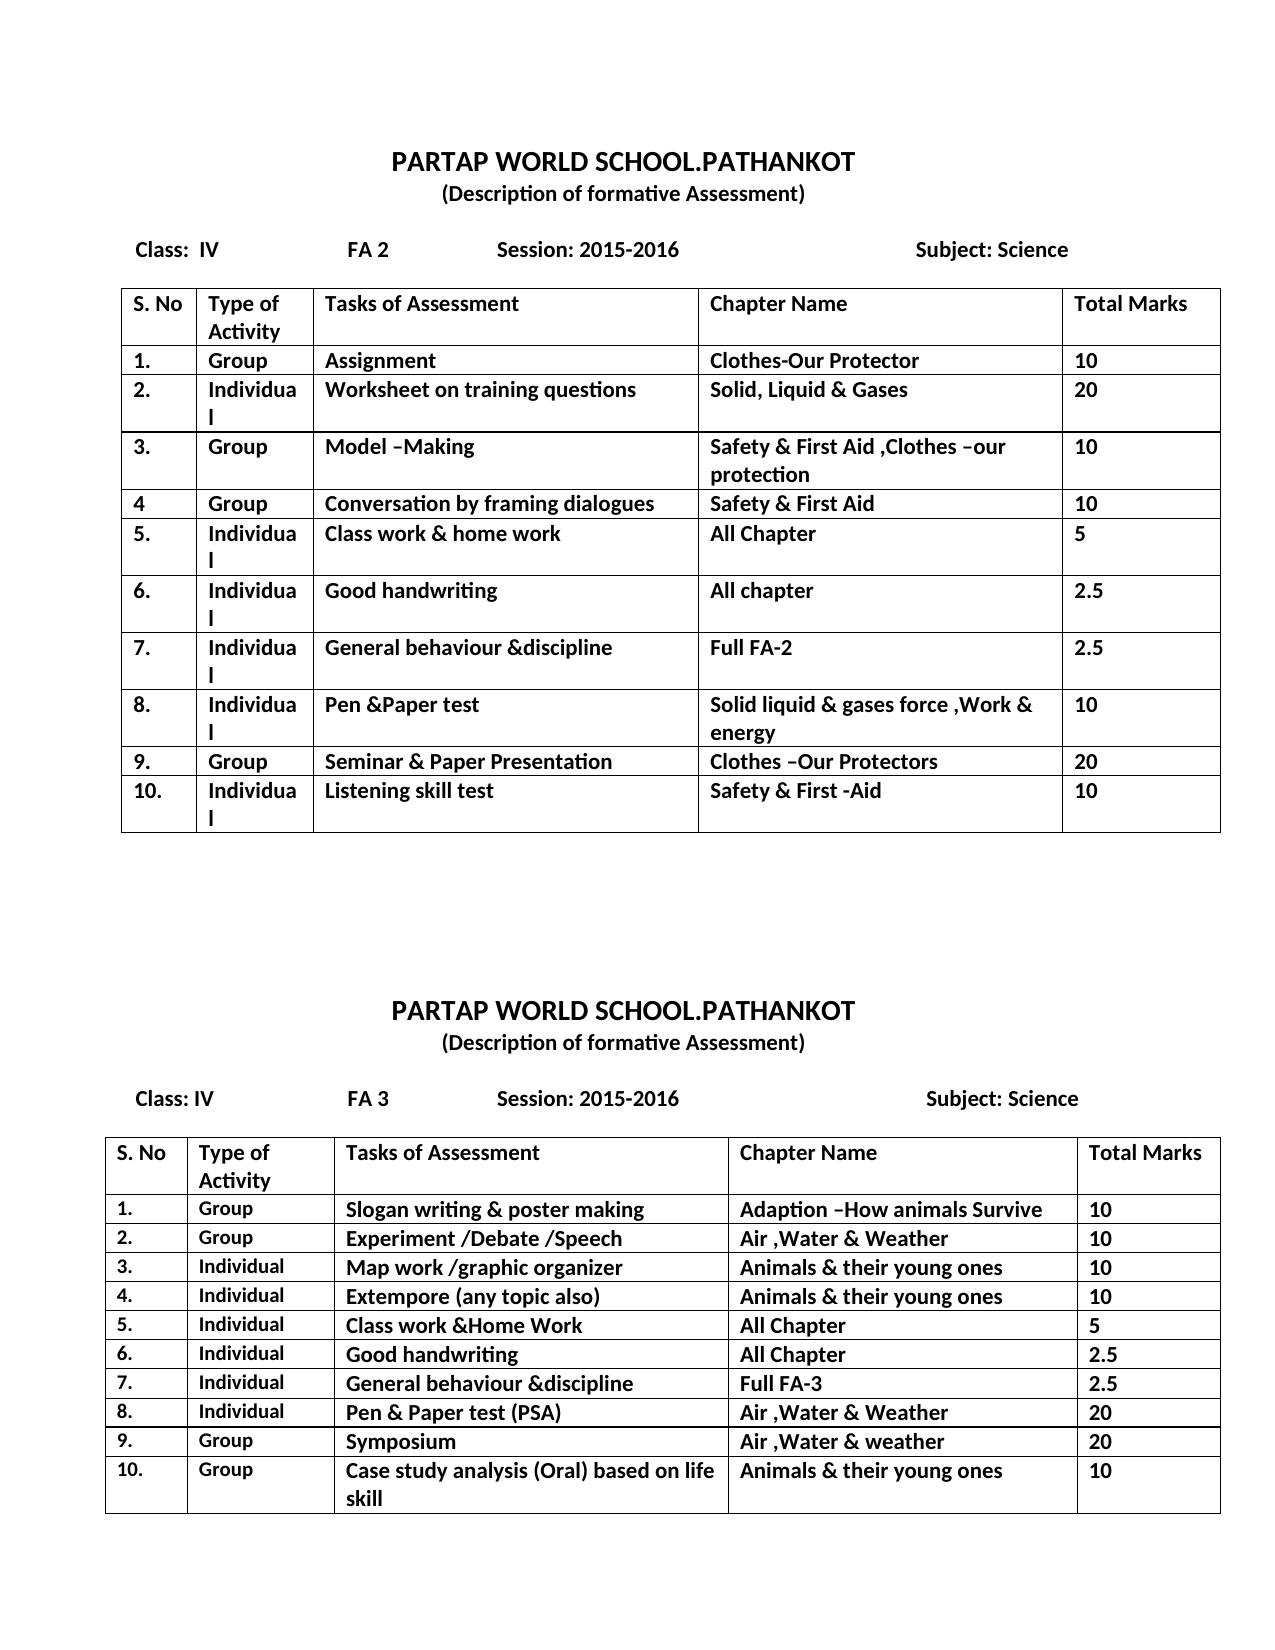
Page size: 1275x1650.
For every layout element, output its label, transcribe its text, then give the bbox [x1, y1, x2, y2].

table_cell Listening skill test [314, 776, 698, 832]
table_cell All Chapter [729, 1340, 1077, 1368]
table_cell Adaption –How animals Survive [729, 1195, 1077, 1223]
table_header Total Marks [1078, 1138, 1220, 1194]
table_cell Group [188, 1195, 334, 1223]
table_cell Individual [188, 1399, 334, 1426]
table_cell 10 [1078, 1457, 1220, 1513]
table_header Total Marks [1063, 289, 1220, 345]
table_cell 6. [122, 576, 196, 632]
table_cell Extempore (any topic also) [335, 1282, 728, 1310]
table_cell All Chapter [729, 1311, 1077, 1339]
table_cell 10 [1078, 1282, 1220, 1310]
table_cell 10 [1078, 1253, 1220, 1281]
table_cell Clothes-Our Protector [699, 346, 1062, 374]
table_cell Group [197, 490, 313, 518]
table_cell Individual [188, 1253, 334, 1281]
table_cell Full FA-2 [699, 633, 1062, 689]
table_cell 4 [122, 490, 196, 518]
table_cell Seminar & Paper Presentation [314, 747, 698, 775]
table_cell Symposium [335, 1428, 728, 1456]
table_cell Individual [197, 375, 313, 431]
table_cell 7. [122, 633, 196, 689]
table_cell 8. [106, 1399, 187, 1426]
table_cell 10 [1063, 776, 1220, 832]
table_cell Assignment [314, 346, 698, 374]
text PARTAP WORLD SCHOOL.PATHANKOT [37, 143, 1209, 179]
table_cell 2.5 [1063, 576, 1220, 632]
table_cell Animals & their young ones [729, 1282, 1077, 1310]
table_cell Air ,Water & Weather [729, 1399, 1077, 1426]
table_header S. No [106, 1138, 187, 1194]
table_cell Safety & First Aid ,Clothes –our protection [699, 433, 1062, 488]
table_cell Individual [197, 633, 313, 689]
table_cell 10 [1078, 1224, 1220, 1252]
table_cell 20 [1078, 1428, 1220, 1456]
table_cell Map work /graphic organizer [335, 1253, 728, 1281]
table_cell Slogan writing & poster making [335, 1195, 728, 1223]
table_cell 10 [1063, 490, 1220, 518]
table_cell Solid, Liquid & Gases [699, 375, 1062, 431]
table_cell Group [188, 1428, 334, 1456]
table_cell 10 [1063, 433, 1220, 488]
table_cell Conversation by framing dialogues [314, 490, 698, 518]
text Class: IV FA 2 Session: 2015-2016 Subject: Science [37, 235, 1209, 263]
table_cell Individual [197, 690, 313, 746]
table_cell 9. [106, 1428, 187, 1456]
table_cell Model –Making [314, 433, 698, 488]
table_cell Good handwriting [335, 1340, 728, 1368]
table_cell Pen & Paper test (PSA) [335, 1399, 728, 1426]
table_cell 2. [106, 1224, 187, 1252]
table_cell Safety & First -Aid [699, 776, 1062, 832]
table_cell 2.5 [1078, 1369, 1220, 1397]
table_cell Group [188, 1457, 334, 1513]
table_cell Case study analysis (Oral) based on life skill [335, 1457, 728, 1513]
table_cell General behaviour &discipline [314, 633, 698, 689]
text PARTAP WORLD SCHOOL.PATHANKOT [37, 992, 1209, 1028]
table_cell Pen &Paper test [314, 690, 698, 746]
table_cell Group [197, 346, 313, 374]
table_cell 6. [106, 1340, 187, 1368]
table_cell Animals & their young ones [729, 1457, 1077, 1513]
table_cell 10 [1063, 690, 1220, 746]
table_cell Full FA-3 [729, 1369, 1077, 1397]
table_header Type of Activity [188, 1138, 334, 1194]
table_header Chapter Name [729, 1138, 1077, 1194]
table_cell Individual [188, 1311, 334, 1339]
table_cell Good handwriting [314, 576, 698, 632]
table_cell Individual [197, 776, 313, 832]
table_cell General behaviour &discipline [335, 1369, 728, 1397]
text (Description of formative Assessment) [37, 179, 1209, 207]
table_cell Individual [188, 1282, 334, 1310]
table_cell Group [197, 747, 313, 775]
table_cell Air ,Water & Weather [729, 1224, 1077, 1252]
table_cell 5 [1078, 1311, 1220, 1339]
table_cell 10 [1063, 346, 1220, 374]
table_cell 2.5 [1063, 633, 1220, 689]
table_cell All Chapter [699, 519, 1062, 575]
table_cell 3. [122, 433, 196, 488]
table_cell Group [197, 433, 313, 488]
table_cell Safety & First Aid [699, 490, 1062, 518]
table_cell 5. [106, 1311, 187, 1339]
table_cell 2. [122, 375, 196, 431]
table_cell 5. [122, 519, 196, 575]
table_cell Individual [197, 519, 313, 575]
table_cell Solid liquid & gases force ,Work & energy [699, 690, 1062, 746]
table_cell 20 [1063, 375, 1220, 431]
text (Description of formative Assessment) [37, 1028, 1209, 1056]
table_cell Class work & home work [314, 519, 698, 575]
table_header S. No [122, 289, 196, 345]
table_cell Group [188, 1224, 334, 1252]
table_cell 10. [122, 776, 196, 832]
table_cell Clothes –Our Protectors [699, 747, 1062, 775]
table_cell 2.5 [1078, 1340, 1220, 1368]
table_header Tasks of Assessment [314, 289, 698, 345]
table_cell All chapter [699, 576, 1062, 632]
table_cell Individual [188, 1340, 334, 1368]
table_cell Animals & their young ones [729, 1253, 1077, 1281]
table_cell 1. [106, 1195, 187, 1223]
table_cell Worksheet on training questions [314, 375, 698, 431]
table_cell Individual [188, 1369, 334, 1397]
table_cell 5 [1063, 519, 1220, 575]
table_header Type of Activity [197, 289, 313, 345]
table_header Tasks of Assessment [335, 1138, 728, 1194]
table_cell Class work &Home Work [335, 1311, 728, 1339]
table_cell Individual [197, 576, 313, 632]
table_header Chapter Name [699, 289, 1062, 345]
table_cell 20 [1063, 747, 1220, 775]
table_cell 1. [122, 346, 196, 374]
table_cell 10 [1078, 1195, 1220, 1223]
table_cell Experiment /Debate /Speech [335, 1224, 728, 1252]
table_cell 9. [122, 747, 196, 775]
table_cell 4. [106, 1282, 187, 1310]
table_cell 3. [106, 1253, 187, 1281]
table_cell 8. [122, 690, 196, 746]
text Class: IV FA 3 Session: 2015-2016 Subject: Science [37, 1084, 1209, 1112]
table_cell 10. [106, 1457, 187, 1513]
table_cell 20 [1078, 1399, 1220, 1426]
table_cell Air ,Water & weather [729, 1428, 1077, 1456]
table_cell 7. [106, 1369, 187, 1397]
